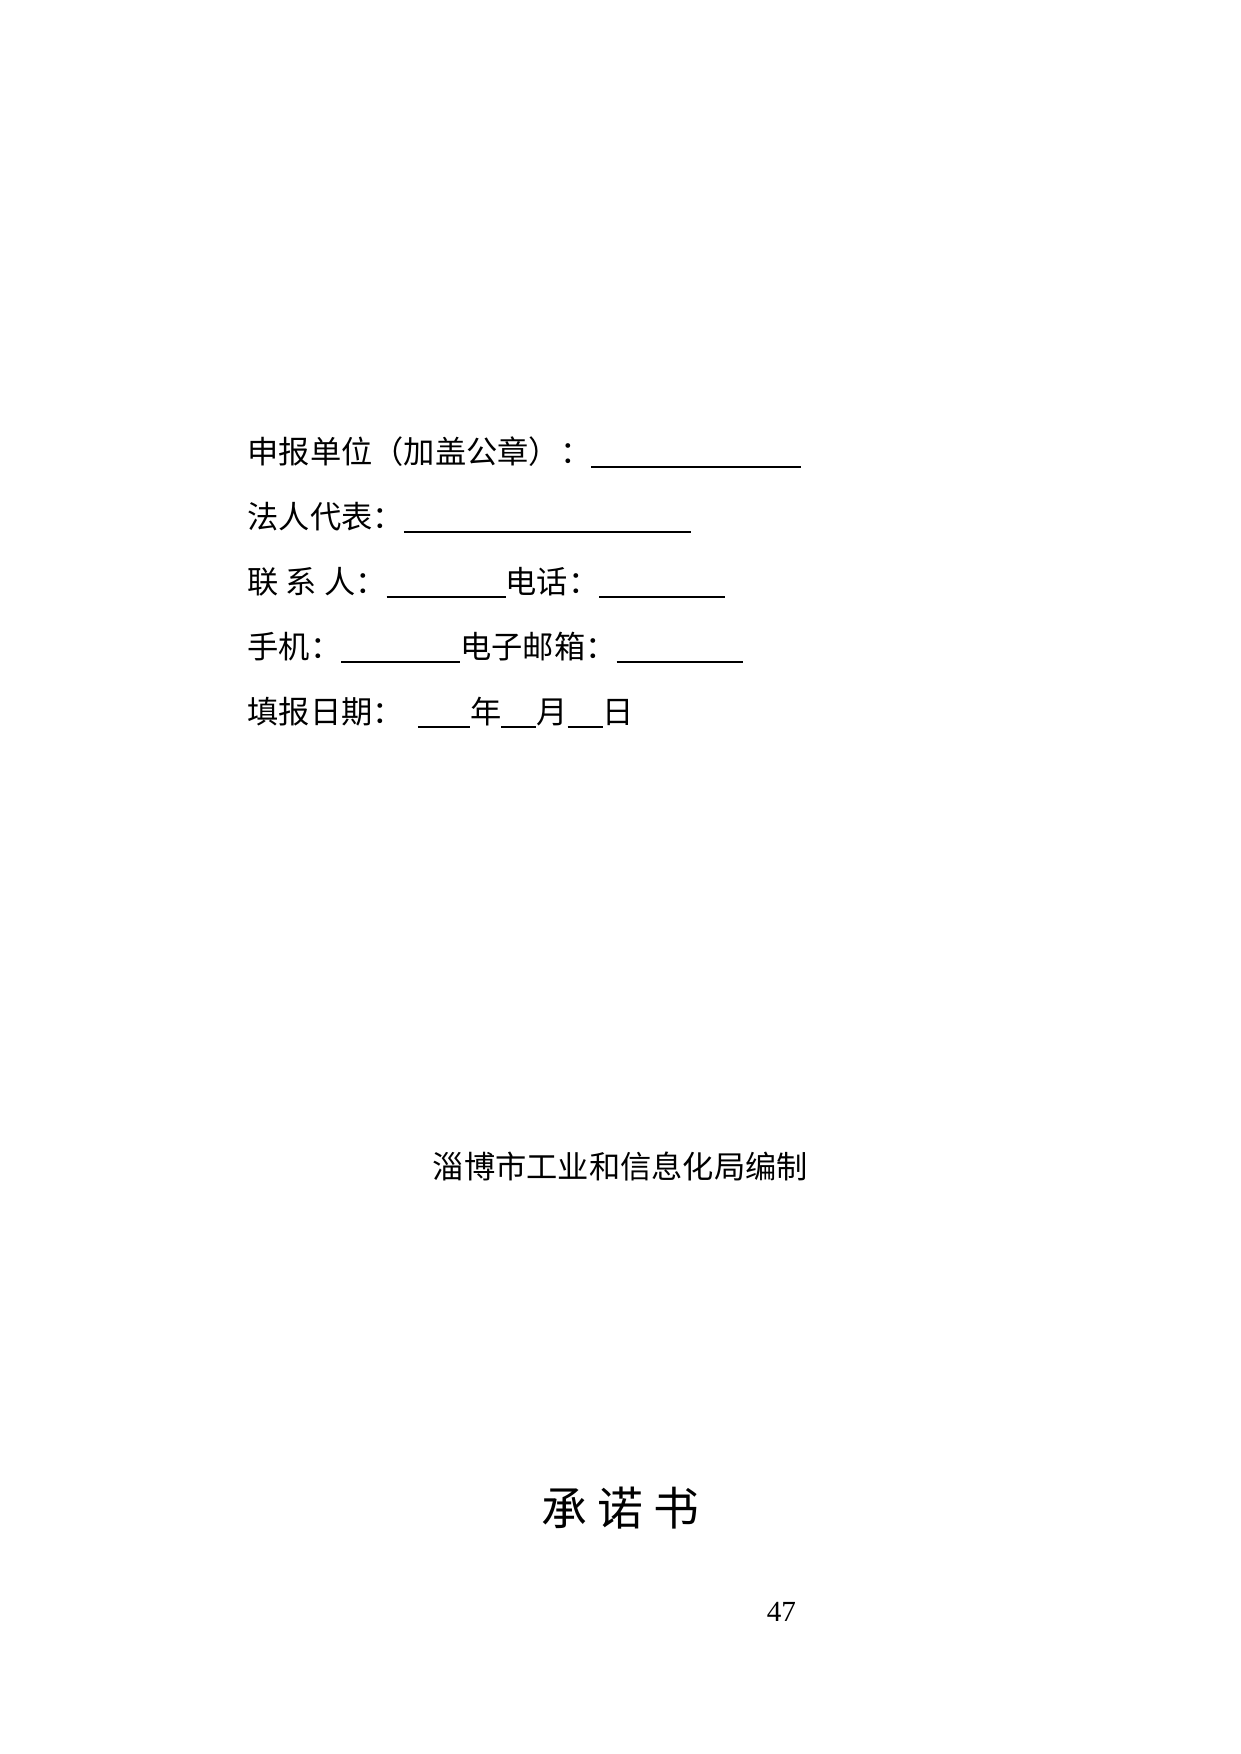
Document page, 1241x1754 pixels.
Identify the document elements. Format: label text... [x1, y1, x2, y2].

text 承 诺 书 [187, 1457, 1053, 1554]
text 淄博市工业和信息化局编制 [187, 1132, 1053, 1197]
text 填报日期： 年 月 日 [187, 677, 1053, 742]
text 联 系 人： 电话： [187, 547, 1053, 612]
text 申报单位（加盖公章）： [187, 417, 1053, 482]
text 手机： 电子邮箱： [187, 612, 1053, 677]
text 法人代表： [187, 482, 1053, 547]
